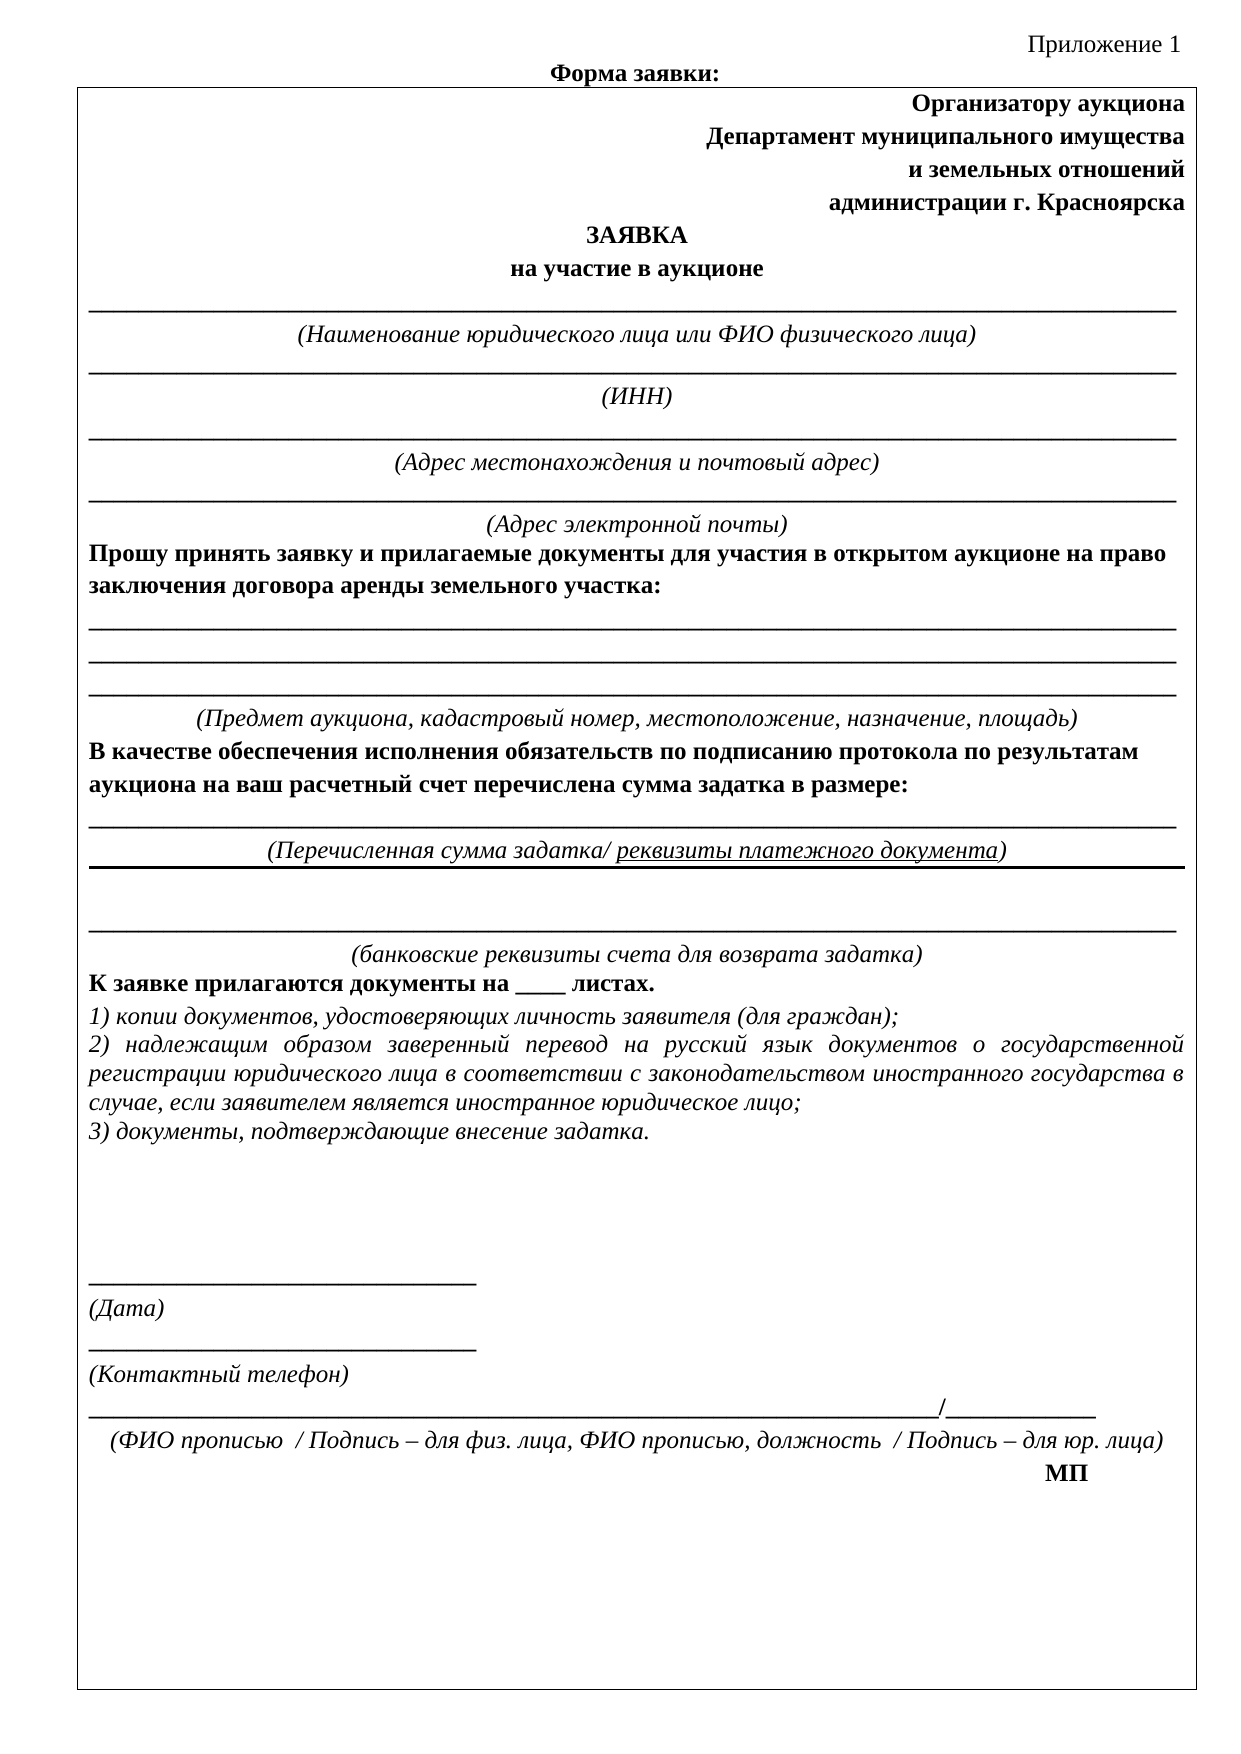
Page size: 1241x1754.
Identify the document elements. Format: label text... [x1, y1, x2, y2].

table_header Организатору аукциона Департамент муниципального имущества и земельных отношений администрации г. Красноярска ЗАЯВКА на участие в аукционе _______________________________________________________________________________________ (Наименование юридического лица или ФИО физического лица) _______________________________________________________________________________________ (ИНН) _______________________________________________________________________________________ (Адрес местонахождения и почтовый адрес) _______________________________________________________________________________________ (Адрес электронной почты) Прошу принять заявку и прилагаемые документы для участия в открытом аукционе на право заключения договора аренды земельного участка: _____________________________________________________________________________________________________________________________________________________________________________________________________________________________________________________________________ (Предмет аукциона, кадастровый номер, местоположение, назначение, площадь) В качестве обеспечения исполнения обязательств по подписанию протокола по результатам аукциона на ваш расчетный счет перечислена сумма задатка в размере: _______________________________________________________________________________________ (Перечисленная сумма задатка/ реквизиты платежного документа) _______________________________________________________________________________________ (банковские реквизиты счета для возврата задатка) К заявке прилагаются документы на ____ листах. 1) копии документов, удостоверяющих личность заявителя (для граждан); 2) надлежащим образом заверенный перевод на русский язык документов о государственной регистрации юридического лица в соответствии с законодательством иностранного государства в случае, если заявителем является иностранное юридическое лицо; 3) документы, подтверждающие внесение задатка. _______________________________ (Дата) _______________________________ (Контактный телефон) ____________________________________________________________________/____________ (ФИО прописью / Подпись – для физ. лица, ФИО прописью, должность / Подпись – для юр. лица) МП [78, 88, 1196, 1689]
text Форма заявки: [89, 58, 1181, 87]
text Приложение 1 [89, 29, 1181, 58]
